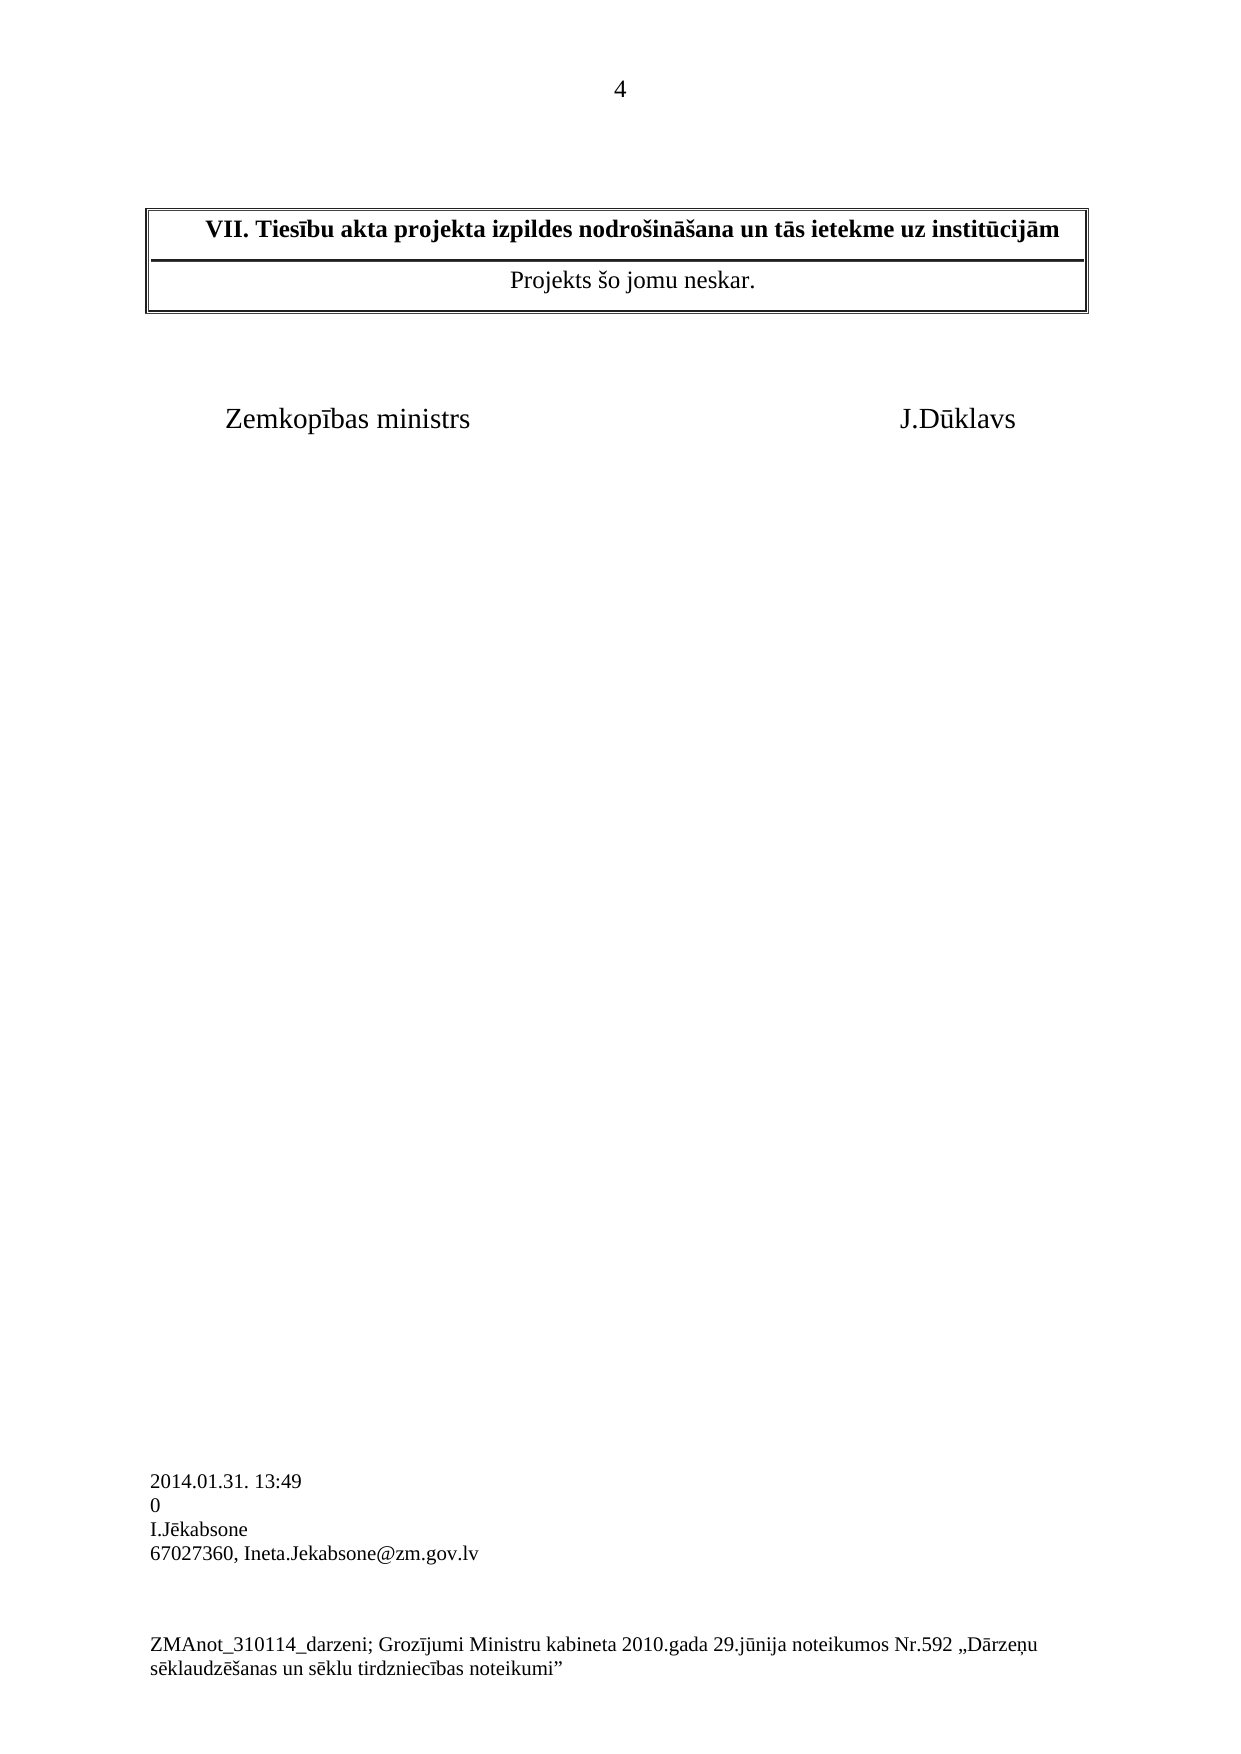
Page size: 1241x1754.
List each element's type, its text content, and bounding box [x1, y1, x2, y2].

table_header VII. Tiesību akta projekta izpildes nodrošināšana un tās ietekme uz institūcijām [149, 211, 1085, 259]
text I.Jēkabsone [150, 1517, 1090, 1541]
table_cell Projekts šo jomu neskar. [149, 259, 1085, 310]
text Zemkopības ministrs J.Dūklavs [150, 401, 1090, 434]
text 2014.01.31. 13:49 [150, 1469, 1090, 1493]
text 67027360, Ineta.Jekabsone@zm.gov.lv [150, 1541, 1090, 1565]
